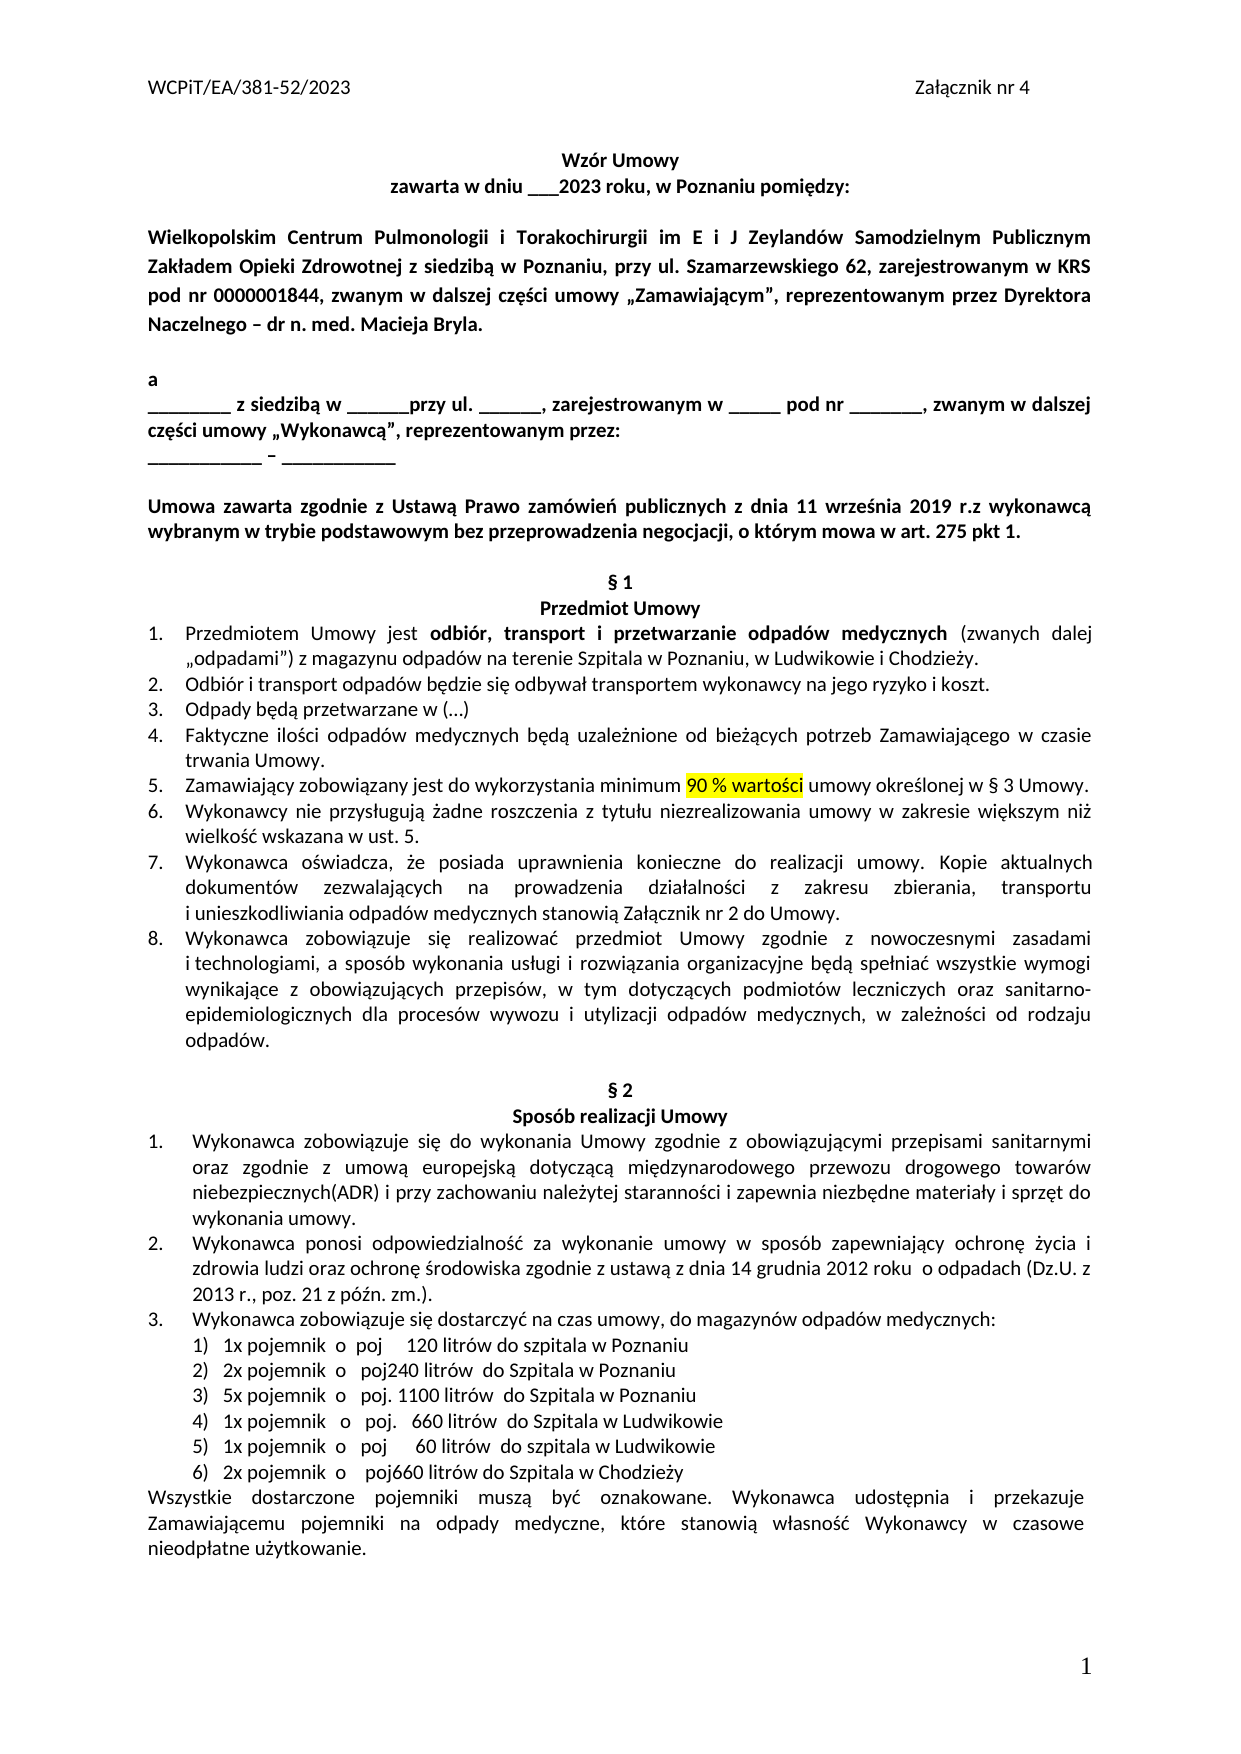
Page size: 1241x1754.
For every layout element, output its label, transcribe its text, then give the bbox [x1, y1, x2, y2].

subtitle Wielkopolskim Centrum Pulmonologii i Torakochirurgii im E i J Zeylandów Samodzielnym Publicznym Zakładem Opieki Zdrowotnej z siedzibą w Poznaniu, przy ul. Szamarzewskiego 62, zarejestrowanym w KRS pod nr 0000001844, zwanym w dalszej części umowy „Zamawiającym”, reprezentowanym przez Dyrektora Naczelnego – dr n. med. Macieja Bryla. [148, 224, 1093, 337]
text Wszystkie dostarczone pojemniki muszą być oznakowane. Wykonawca udostępnia i przekazuje Zamawiającemu pojemniki na odpady medyczne, które stanowią własność Wykonawcy w czasowe nieodpłatne użytkowanie. [148, 1484, 1085, 1561]
list 1x pojemnik o poj. 660 litrów do Szpitala w Ludwikowie [192, 1408, 1093, 1433]
list Wykonawca zobowiązuje się dostarczyć na czas umowy, do magazynów odpadów medycznych: [148, 1306, 1093, 1332]
list Wykonawca zobowiązuje się do wykonania Umowy zgodnie z obowiązującymi przepisami sanitarnymi oraz zgodnie z umową europejską dotyczącą międzynarodowego przewozu drogowego towarów niebezpiecznych(ADR) i przy zachowaniu należytej staranności i zapewnia niezbędne materiały i sprzęt do wykonania umowy. [148, 1128, 1093, 1230]
text § 2 [148, 1078, 1093, 1103]
list Wykonawcy nie przysługują żadne roszczenia z tytułu niezrealizowania umowy w zakresie większym niż wielkość wskazana w ust. 5. [148, 798, 1093, 849]
text § 1 [148, 569, 1093, 595]
text Sposób realizacji Umowy [148, 1103, 1093, 1128]
list 1x pojemnik o poj 120 litrów do szpitala w Poznaniu [192, 1332, 1085, 1357]
text Przedmiot Umowy [148, 595, 1093, 620]
list Zamawiający zobowiązany jest do wykorzystania minimum 90 % wartości umowy określonej w § 3 Umowy. [803, 773, 1093, 798]
text ___________ – ___________ [148, 442, 1093, 468]
list Wykonawca zobowiązuje się realizować przedmiot Umowy zgodnie z nowoczesnymi zasadami i technologiami, a sposób wykonania usługi i rozwiązania organizacyjne będą spełniać wszystkie wymogi wynikające z obowiązujących przepisów, w tym dotyczących podmiotów leczniczych oraz sanitarno-epidemiologicznych dla procesów wywozu i utylizacji odpadów medycznych, w zależności od rodzaju odpadów. [148, 925, 1093, 1052]
list Zamawiający zobowiązany jest do wykorzystania minimum 90 % wartości umowy określonej w § 3 Umowy. [148, 773, 686, 798]
text ________ z siedzibą w ______przy ul. ______, zarejestrowanym w _____ pod nr _______, zwanym w dalszej części umowy „Wykonawcą”, reprezentowanym przez: [148, 391, 1093, 442]
list Odbiór i transport odpadów będzie się odbywał transportem wykonawcy na jego ryzyko i koszt. [148, 671, 1093, 696]
text Wzór Umowy [148, 148, 1093, 173]
list Wykonawca oświadcza, że posiada uprawnienia konieczne do realizacji umowy. Kopie aktualnych dokumentów zezwalających na prowadzenia działalności z zakresu zbierania, transportu i unieszkodliwiania odpadów medycznych stanowią Załącznik nr 2 do Umowy. [148, 849, 1093, 925]
list Wykonawca ponosi odpowiedzialność za wykonanie umowy w sposób zapewniający ochronę życia i zdrowia ludzi oraz ochronę środowiska zgodnie z ustawą z dnia 14 grudnia 2012 roku o odpadach (Dz.U. z 2013 r., poz. 21 z późn. zm.). [148, 1230, 1093, 1306]
text a [148, 366, 1093, 391]
list Faktyczne ilości odpadów medycznych będą uzależnione od bieżących potrzeb Zamawiającego w czasie trwania Umowy. [148, 722, 1093, 773]
list 1x pojemnik o poj 60 litrów do szpitala w Ludwikowie [192, 1433, 1093, 1459]
list 5x pojemnik o poj. do Szpitala w Poznaniu [192, 1383, 1093, 1408]
list 2x pojemnik o poj do Szpitala w Chodzieży [192, 1459, 1093, 1484]
text Umowa zawarta zgodnie z Ustawą Prawo zamówień publicznych z dnia 11 września 2019 r.z wykonawcą wybranym w trybie podstawowym bez przeprowadzenia negocjacji, o którym mowa w art. 275 pkt 1. [148, 493, 1093, 544]
subtitle zawarta w dniu ___2023 roku, w Poznaniu pomiędzy: [148, 173, 1093, 198]
subtitle Przedmiotem Umowy jest odbiór, transport i przetwarzanie odpadów medycznych (zwanych dalej „odpadami”) z magazynu odpadów na terenie Szpitala w Poznaniu, w Ludwikowie i Chodzieży. [148, 620, 1093, 671]
list Odpady będą przetwarzane w (…) [148, 696, 1093, 722]
list 2x pojemnik o poj do Szpitala w Poznaniu [192, 1357, 1093, 1383]
